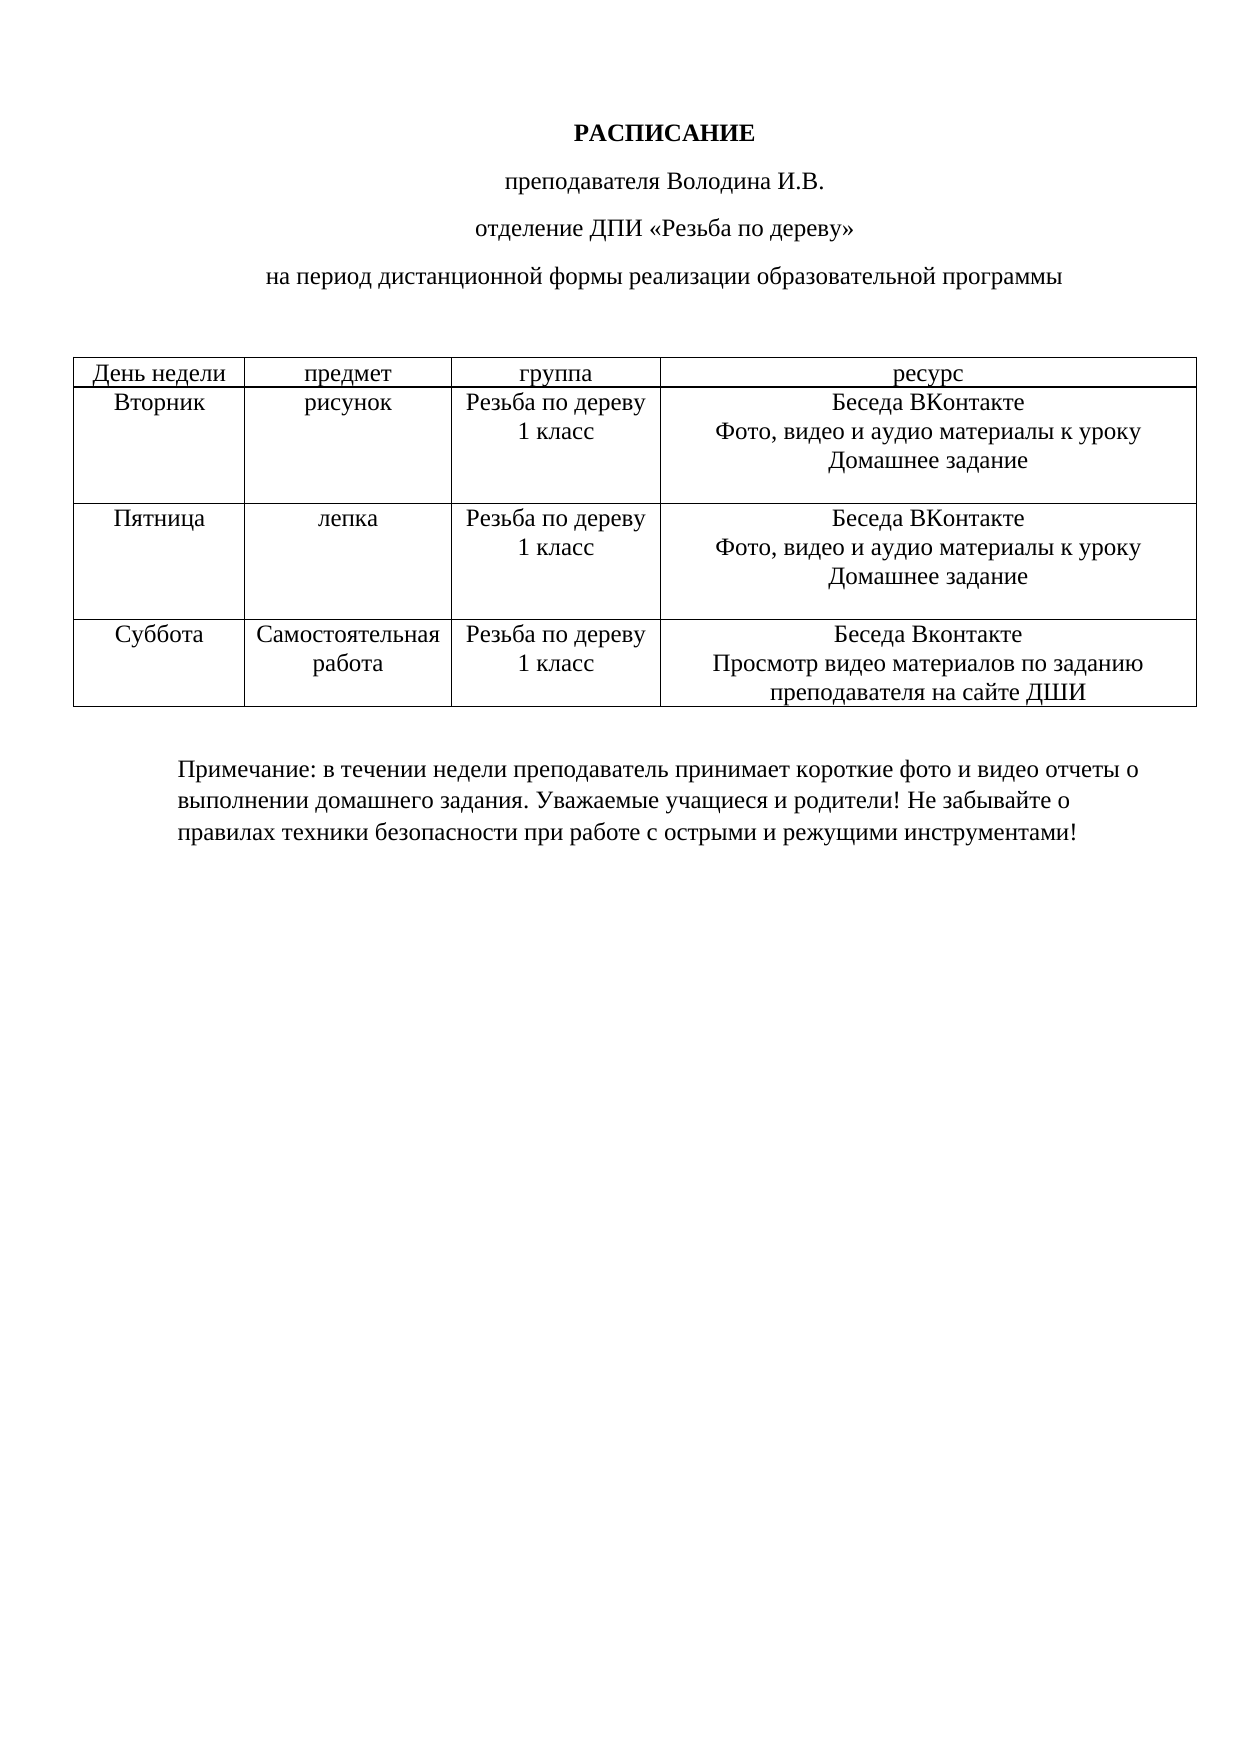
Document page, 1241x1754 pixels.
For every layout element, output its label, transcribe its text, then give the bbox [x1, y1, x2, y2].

table_cell Резьба по дереву 1 класс [452, 620, 660, 706]
table_cell Вторник [74, 388, 244, 502]
table_cell Резьба по дереву 1 класс [452, 504, 660, 618]
table_cell Резьба по дереву 1 класс [452, 388, 660, 502]
table_cell Суббота [74, 620, 244, 706]
text отделение ДПИ «Резьба по дереву» [177, 213, 1152, 242]
table_cell Беседа ВКонтакте Фото, видео и аудио материалы к уроку Домашнее задание [661, 504, 1196, 618]
table_cell лепка [245, 504, 451, 618]
table_cell Беседа ВКонтакте Фото, видео и аудио материалы к уроку Домашнее задание [661, 388, 1196, 502]
table_cell Беседа Вконтакте Просмотр видео материалов по заданию преподавателя на сайте ДШИ [661, 620, 1196, 706]
table_cell рисунок [245, 388, 451, 502]
text РАСПИСАНИЕ [177, 118, 1152, 147]
text на период дистанционной формы реализации образовательной программы [177, 261, 1152, 290]
table_header ресурс [661, 358, 1196, 386]
table_header группа [452, 358, 660, 386]
text Примечание: в течении недели преподаватель принимает короткие фото и видео отчеты о выполнении домашнего задания. Уважаемые учащиеся и родители! Не забывайте о правилах техники безопасности при работе с острыми и режущими инструментами! [177, 754, 1152, 845]
table_cell Пятница [74, 504, 244, 618]
text преподавателя Володина И.В. [177, 166, 1152, 194]
table_header предмет [245, 358, 451, 386]
table_cell Самостоятельная работа [245, 620, 451, 706]
table_header День недели [74, 358, 244, 386]
